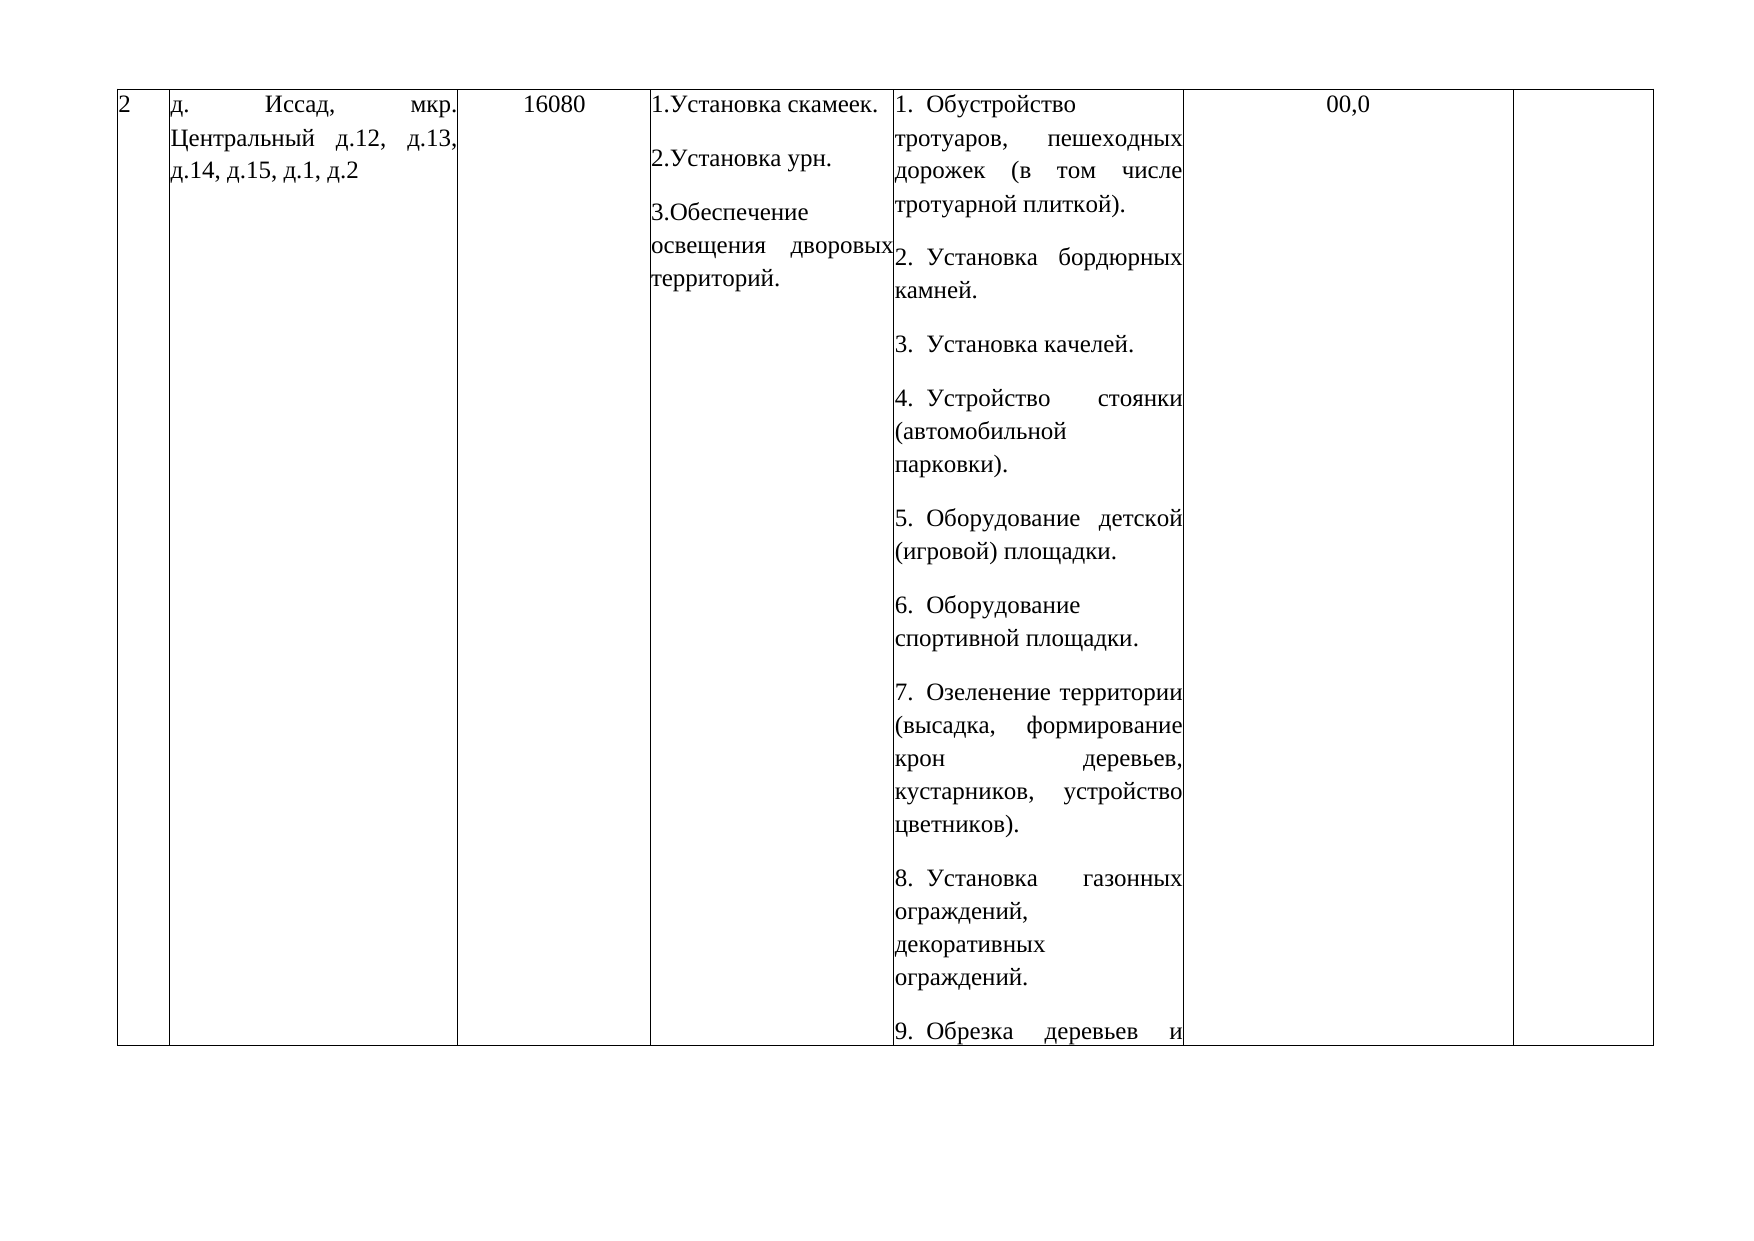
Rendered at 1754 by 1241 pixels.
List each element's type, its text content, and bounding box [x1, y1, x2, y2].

table_cell [1514, 90, 1653, 1044]
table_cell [894, 90, 1183, 1044]
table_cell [170, 90, 457, 1044]
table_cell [651, 90, 893, 1044]
table_cell 00,0 [1184, 90, 1513, 1044]
table_cell 2 [118, 90, 169, 1044]
table_cell 16080 [458, 90, 650, 1044]
